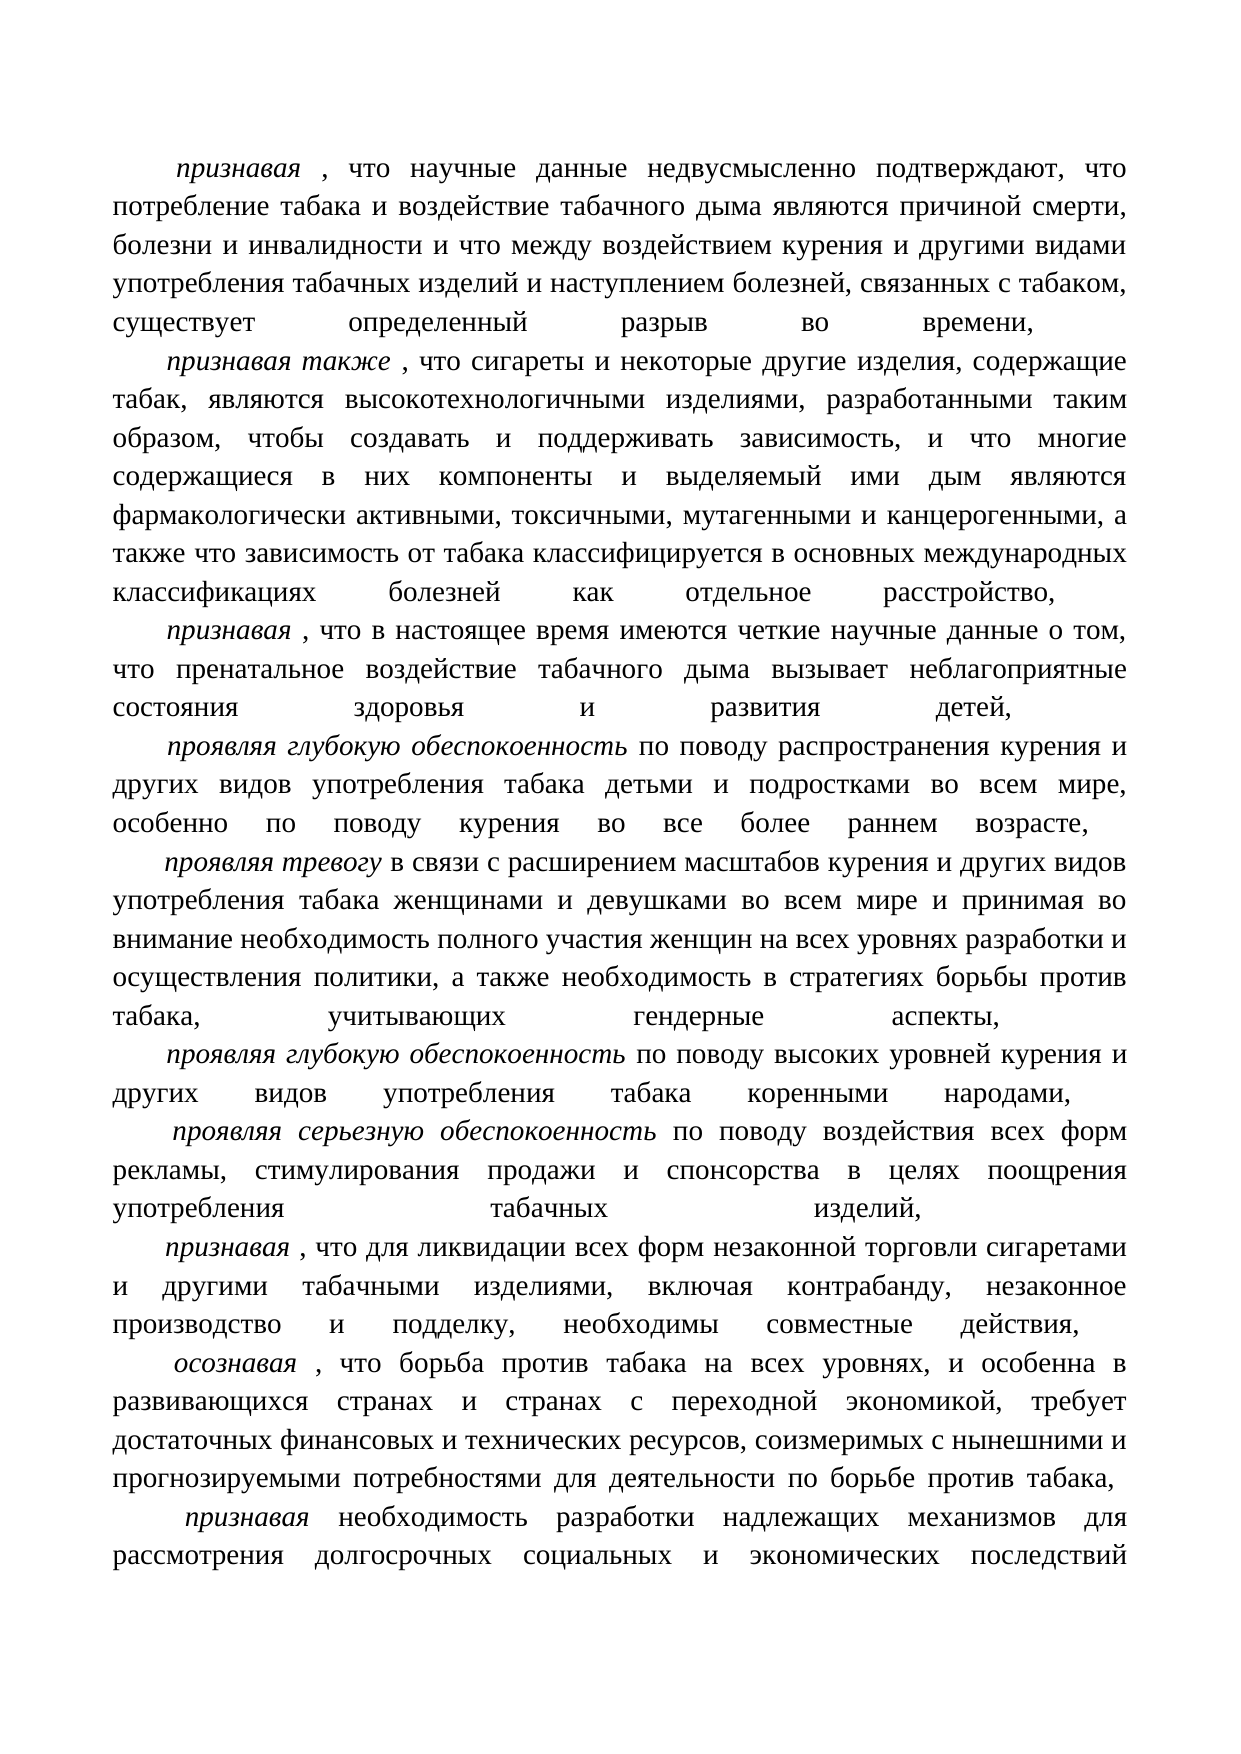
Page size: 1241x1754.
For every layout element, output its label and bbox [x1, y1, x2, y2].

text [112, 150, 1128, 1571]
